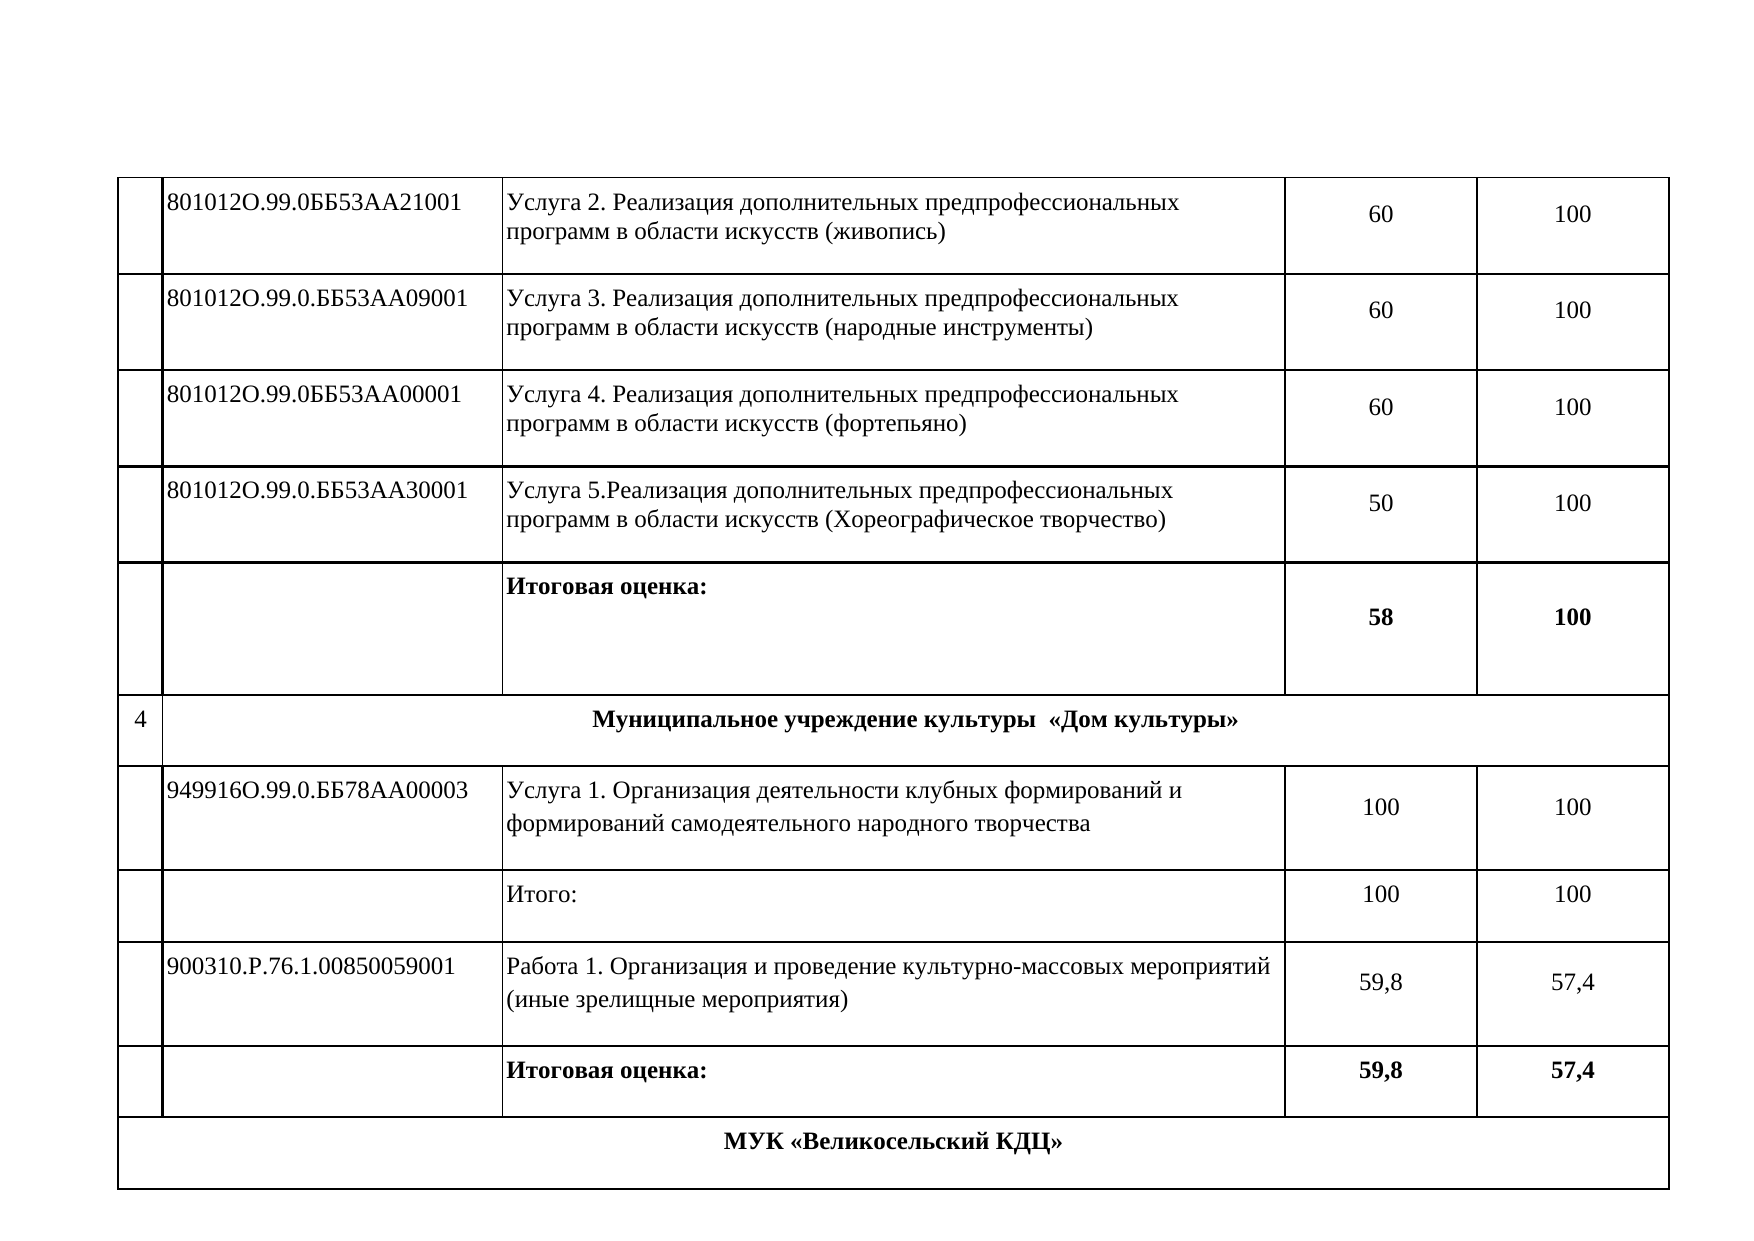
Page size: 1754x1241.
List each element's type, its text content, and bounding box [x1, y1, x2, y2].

table_cell 57,4 [1478, 1047, 1668, 1116]
table_cell [119, 564, 161, 694]
table_cell МУК «Великосельский КДЦ» [119, 1118, 1668, 1187]
table_cell [119, 275, 161, 369]
table_cell 801012О.99.0ББ53АА00001 [164, 371, 502, 465]
table_cell 801012О.99.0.ББ53АА09001 [164, 275, 502, 369]
table_cell 100 [1478, 871, 1668, 941]
table_cell 57,4 [1478, 943, 1668, 1045]
table_cell Услуга 2. Реализация дополнительных предпрофессиональных программ в области искусств (живопись) [503, 178, 1284, 273]
table_cell 949916О.99.0.ББ78АА00003 [164, 767, 502, 869]
table_cell 100 [1286, 871, 1476, 941]
table_cell 50 [1286, 468, 1476, 561]
table_cell [119, 371, 161, 465]
table_cell [119, 871, 161, 941]
table_cell 100 [1478, 564, 1668, 694]
table_cell Муниципальное учреждение культуры «Дом культуры» [163, 696, 1668, 765]
table_cell Услуга 1. Организация деятельности клубных формирований и формирований самодеятельного народного творчества [503, 767, 1284, 869]
table_cell 59,8 [1286, 1047, 1476, 1116]
table_cell [119, 178, 161, 273]
table_cell 100 [1478, 468, 1668, 561]
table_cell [503, 943, 1284, 1045]
table_cell [119, 468, 161, 561]
table_cell 801012О.99.0.ББ53АА30001 [164, 468, 502, 561]
table_cell [164, 1047, 502, 1116]
table_cell Услуга 5.Реализация дополнительных предпрофессиональных программ в области искусств (Хореографическое творчество) [503, 468, 1284, 561]
table_cell 100 [1478, 767, 1668, 869]
table_cell 900310.Р.76.1.00850059001 [164, 943, 502, 1045]
table_cell 100 [1478, 178, 1668, 273]
table_cell [119, 1047, 161, 1116]
table_cell [164, 564, 502, 694]
table_cell 60 [1286, 371, 1476, 465]
table_cell 801012О.99.0ББ53АА21001 [164, 178, 502, 273]
table_cell Услуга 4. Реализация дополнительных предпрофессиональных программ в области искусств (фортепьяно) [503, 371, 1284, 465]
table_cell 59,8 [1286, 943, 1476, 1045]
table_cell Итого: [503, 871, 1284, 941]
table_cell Услуга 3. Реализация дополнительных предпрофессиональных программ в области искусств (народные инструменты) [503, 275, 1284, 369]
table_cell [119, 767, 161, 869]
table_cell 100 [1286, 767, 1476, 869]
table_cell [164, 871, 502, 941]
table_cell 58 [1286, 564, 1476, 694]
table_cell 60 [1286, 275, 1476, 369]
table_cell Итоговая оценка: [503, 564, 1284, 694]
table_cell 60 [1286, 178, 1476, 273]
table_cell 100 [1478, 371, 1668, 465]
table_cell 4 [119, 696, 162, 765]
table_cell [119, 943, 161, 1045]
table_cell 100 [1478, 275, 1668, 369]
table_cell Итоговая оценка: [503, 1047, 1284, 1116]
